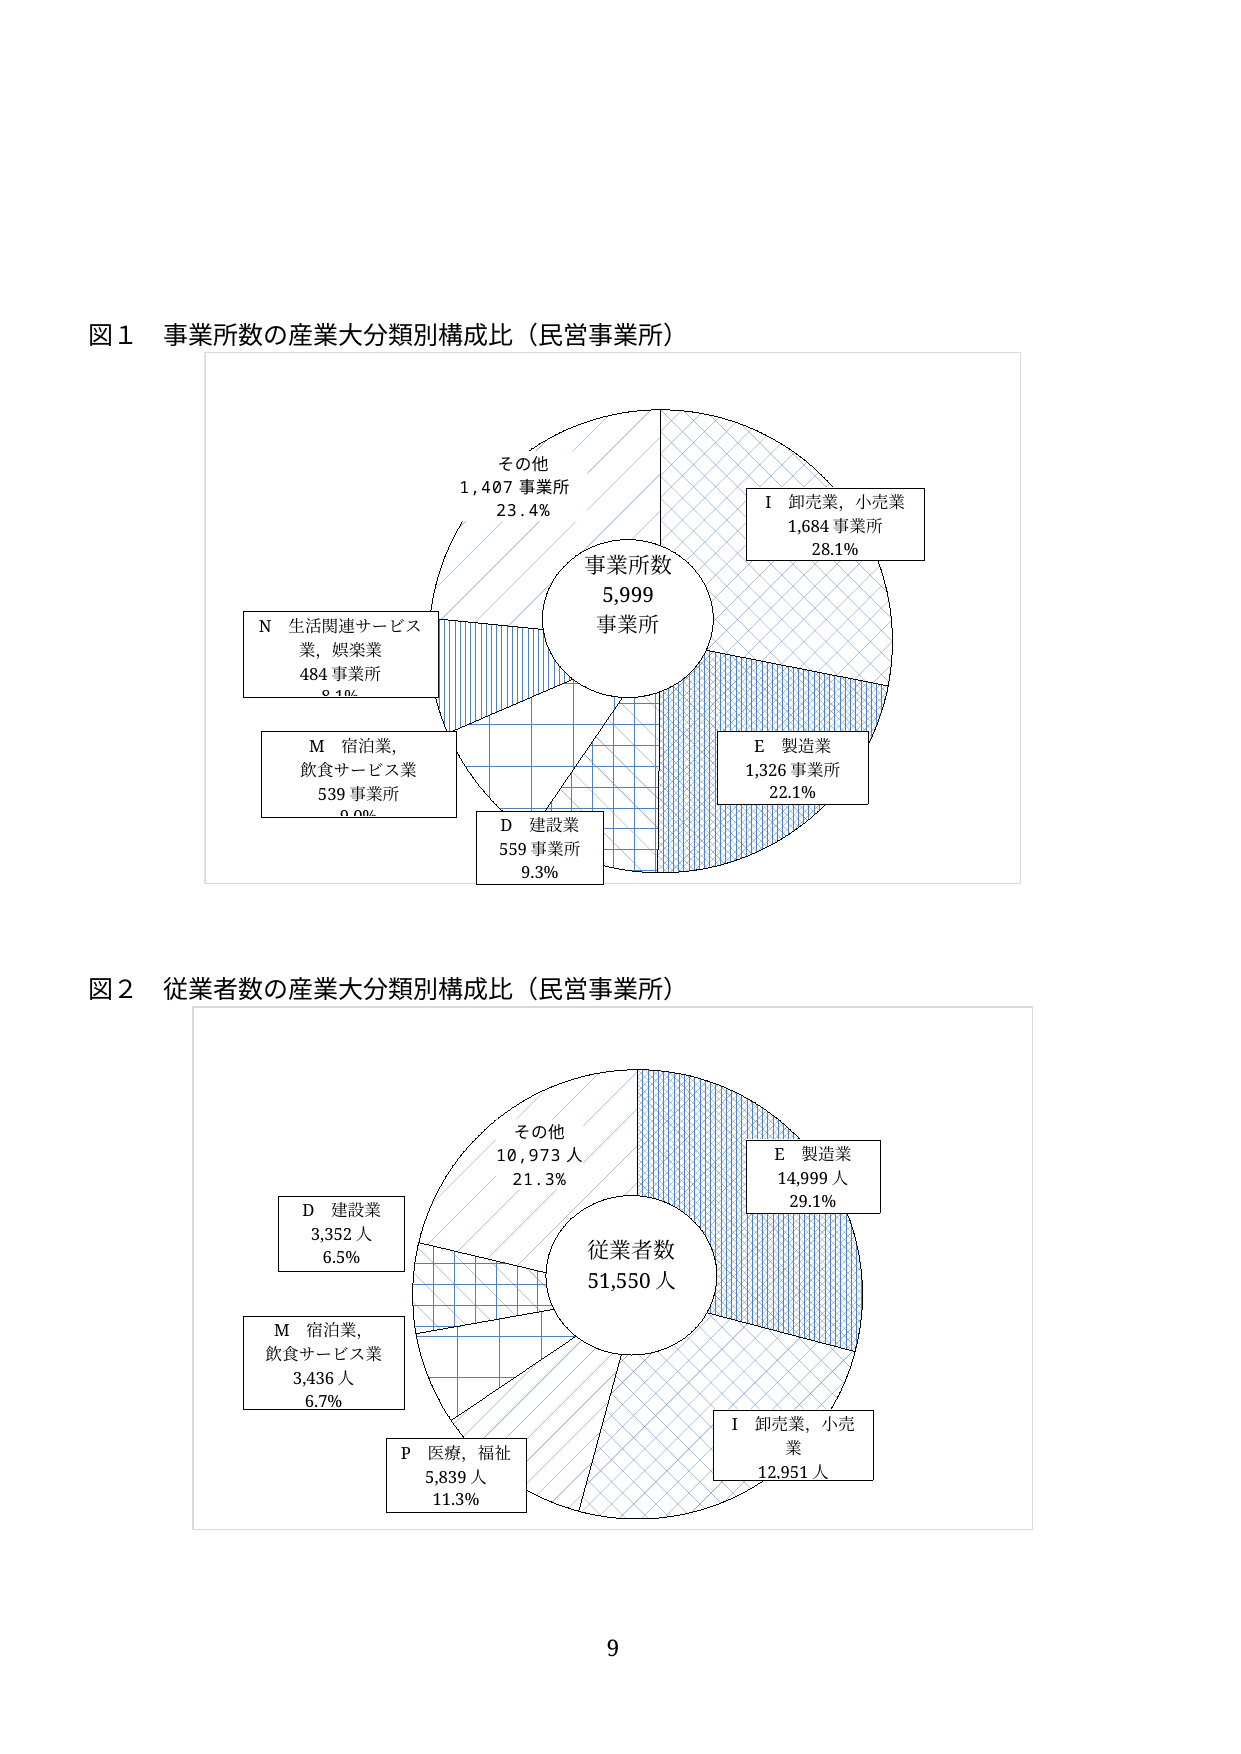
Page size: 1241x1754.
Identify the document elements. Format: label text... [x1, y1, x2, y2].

text 図２ 従業者数の産業大分類別構成比（民営事業所） [89, 969, 1137, 1006]
text 図１ 事業所数の産業大分類別構成比（民営事業所） [89, 315, 1137, 352]
